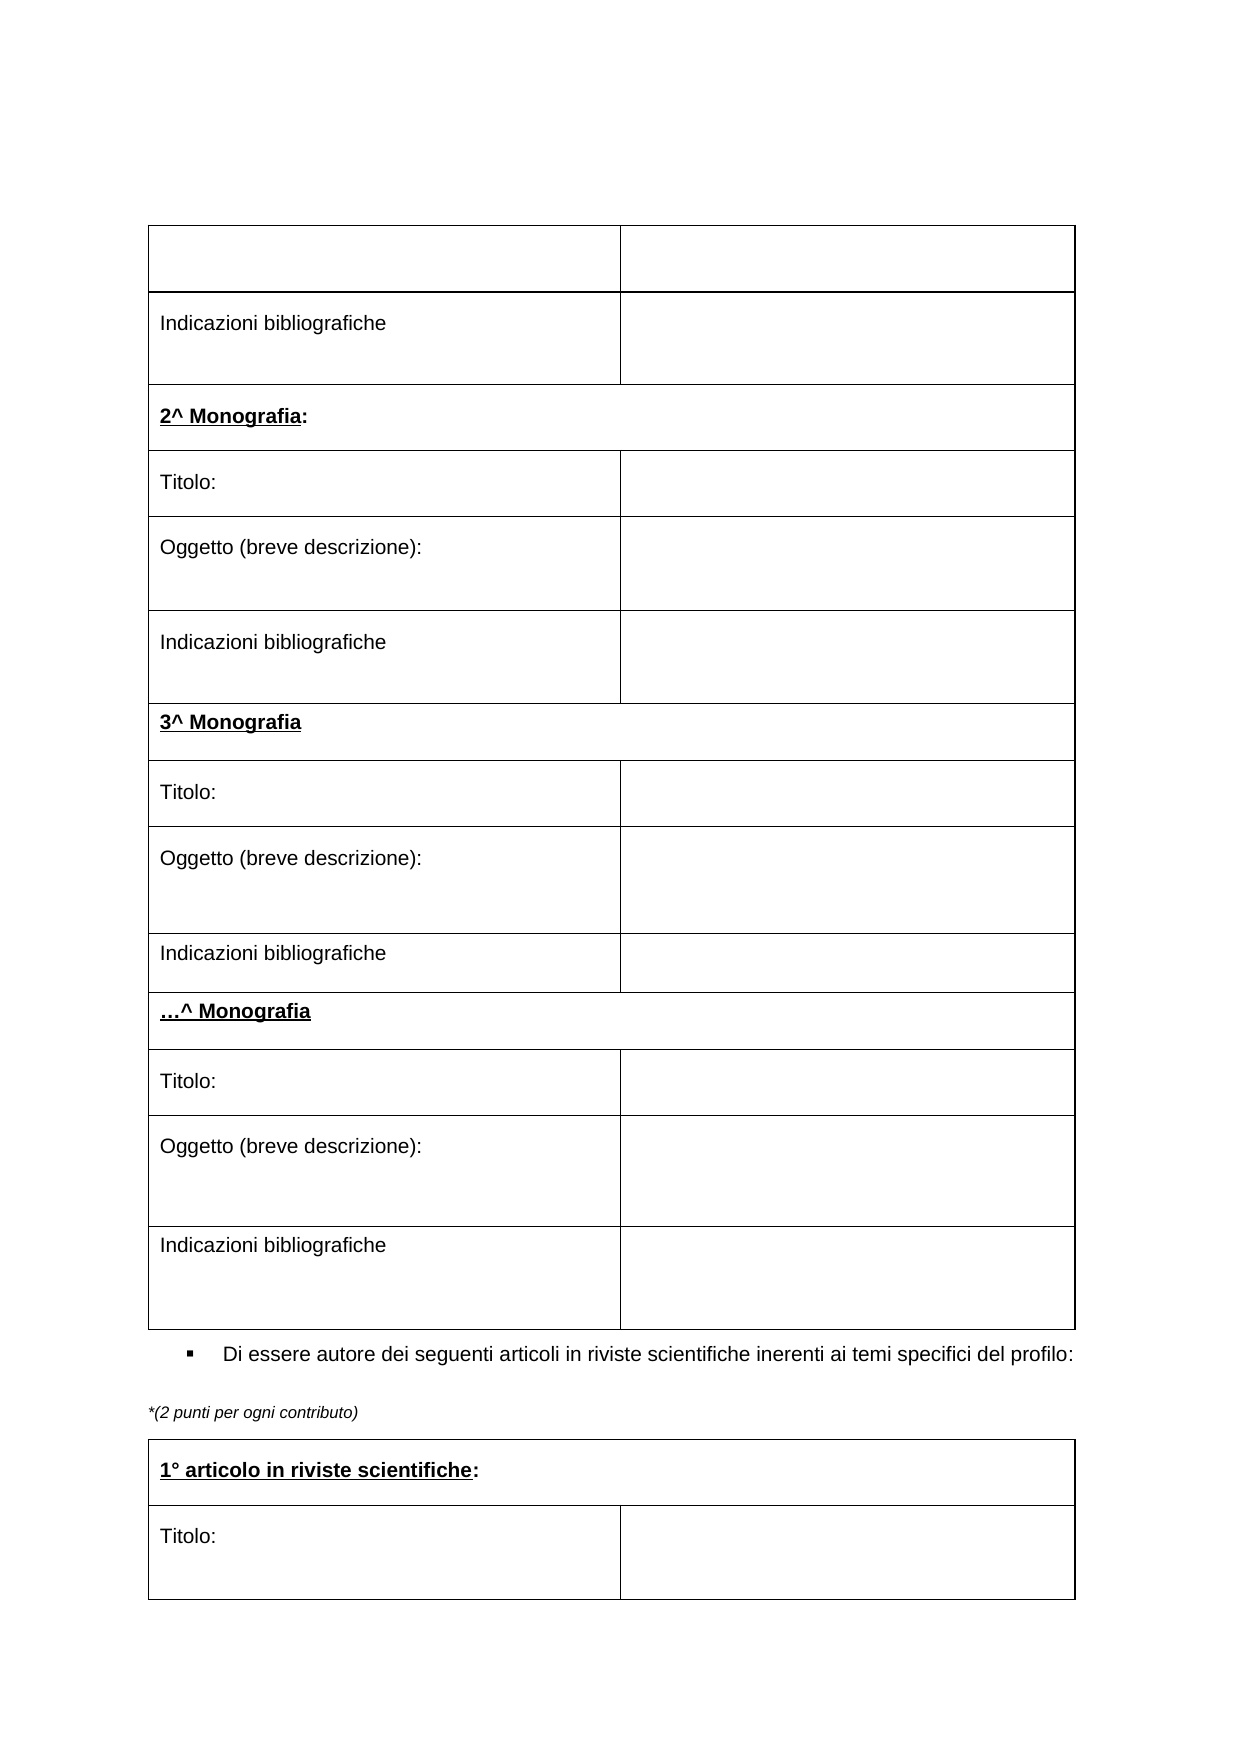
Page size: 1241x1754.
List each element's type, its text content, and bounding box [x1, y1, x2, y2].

table_cell [621, 1050, 1074, 1115]
table_cell Indicazioni bibliografiche [149, 293, 620, 384]
table_cell Indicazioni bibliografiche [149, 934, 620, 992]
table_cell Indicazioni bibliografiche [149, 1227, 620, 1328]
table_cell Titolo: [149, 451, 620, 516]
table_cell [621, 611, 1074, 703]
table_cell [621, 827, 1074, 933]
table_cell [149, 226, 620, 291]
table_cell Oggetto (breve descrizione): [149, 827, 620, 933]
table_header 1° articolo in riviste scientifiche: [149, 1440, 1074, 1504]
table_cell [621, 293, 1074, 384]
table_cell 3^ Monografia [149, 704, 1074, 760]
text *(2 punti per ogni contributo) [148, 1403, 1092, 1422]
table_cell [621, 517, 1074, 610]
table_cell Oggetto (breve descrizione): [149, 517, 620, 610]
table_cell Oggetto (breve descrizione): [149, 1116, 620, 1226]
table_cell [621, 451, 1074, 516]
table_cell [621, 226, 1074, 291]
table_cell [621, 761, 1074, 826]
table_cell [621, 1506, 1074, 1599]
table_cell Titolo: [149, 1050, 620, 1115]
table_cell Indicazioni bibliografiche [149, 611, 620, 703]
table_cell [621, 1116, 1074, 1226]
table_cell …^ Monografia [149, 993, 1074, 1049]
table_cell 2^ Monografia: [149, 385, 1074, 450]
table_cell Titolo: [149, 1506, 620, 1599]
table_cell Titolo: [149, 761, 620, 826]
table_cell [621, 1227, 1074, 1328]
list Di essere autore dei seguenti articoli in riviste scientifiche inerenti ai temi specifici del profilo: [185, 1342, 1092, 1366]
table_cell [621, 934, 1074, 992]
